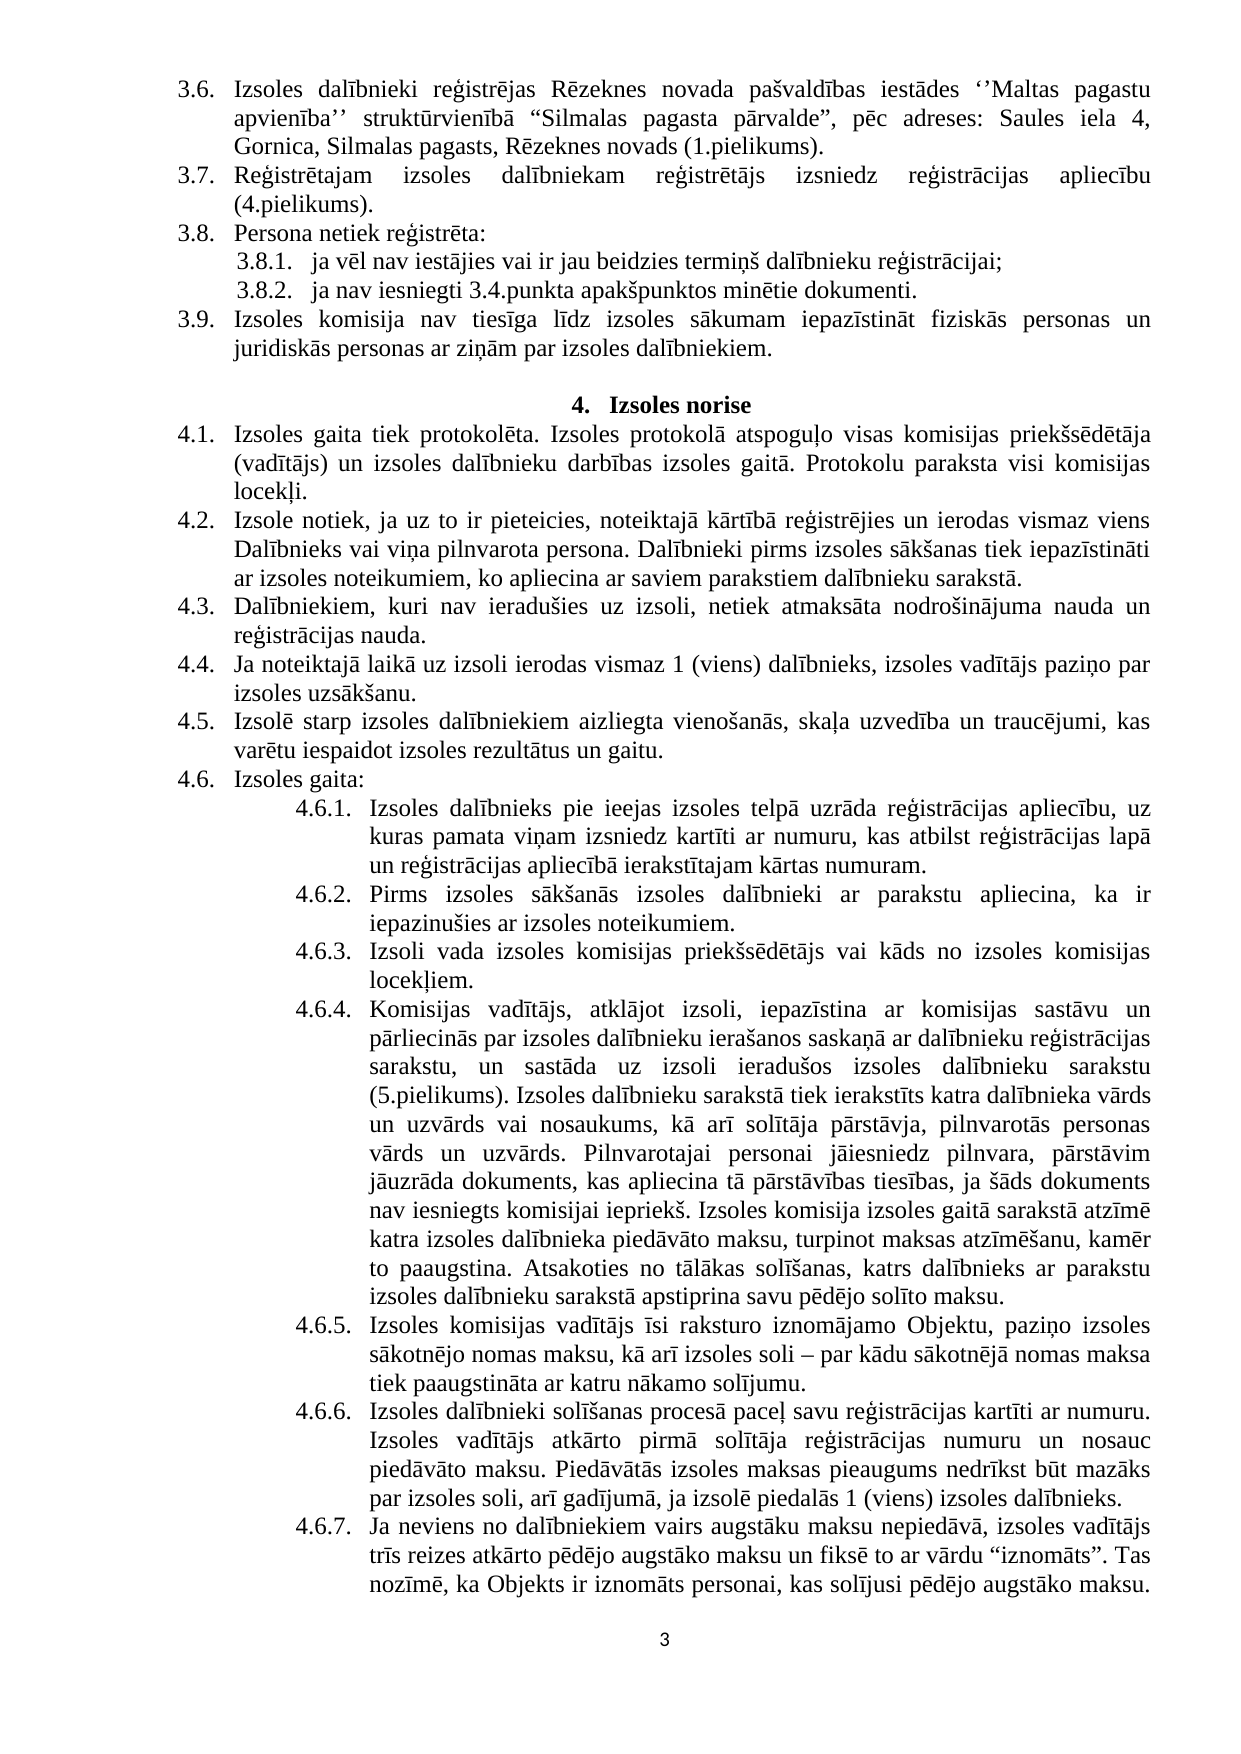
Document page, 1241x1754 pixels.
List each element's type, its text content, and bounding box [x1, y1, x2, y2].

list Komisijas vadītājs, atklājot izsoli, iepazīstina ar komisijas sastāvu un pārliecinās par izsoles dalībnieku ierašanos saskaņā ar dalībnieku reģistrācijas sarakstu, un sastāda uz izsoli ieradušos izsoles dalībnieku sarakstu (5.pielikums). Izsoles dalībnieku sarakstā tiek ierakstīts katra dalībnieka vārds un uzvārds vai nosaukums, kā arī solītāja pārstāvja, pilnvarotās personas vārds un uzvārds. Pilnvarotajai personai jāiesniedz pilnvara, pārstāvim jāuzrāda dokuments, kas apliecina tā pārstāvības tiesības, ja šāds dokuments nav iesniegts komisijai iepriekš. Izsoles komisija izsoles gaitā sarakstā atzīmē katra izsoles dalībnieka piedāvāto maksu, turpinot maksas atzīmēšanu, kamēr to paaugstina. Atsakoties no tālākas solīšanas, katrs dalībnieks ar parakstu izsoles dalībnieku sarakstā apstiprina savu pēdējo solīto maksu. [295, 994, 1152, 1310]
list Persona netiek reģistrēta: [177, 218, 1152, 246]
list Izsoles dalībnieks pie ieejas izsoles telpā uzrāda reģistrācijas apliecību, uz kuras pamata viņam izsniedz kartīti ar numuru, kas atbilst reģistrācijas lapā un reģistrācijas apliecībā ierakstītajam kārtas numuram. [295, 793, 1152, 879]
list Izsoles dalībnieki solīšanas procesā paceļ savu reģistrācijas kartīti ar numuru. Izsoles vadītājs atkārto pirmā solītāja reģistrācijas numuru un nosauc piedāvāto maksu. Piedāvātās izsoles maksas pieaugums nedrīkst būt mazāks par izsoles soli, arī gadījumā, ja izsolē piedalās 1 (viens) izsoles dalībnieks. [295, 1396, 1152, 1511]
list Izsole notiek, ja uz to ir pieteicies, noteiktajā kārtībā reģistrējies un ierodas vismaz viens Dalībnieks vai viņa pilnvarota persona. Dalībnieki pirms izsoles sākšanas tiek iepazīstināti ar izsoles noteikumiem, ko apliecina ar saviem parakstiem dalībnieku sarakstā. [177, 505, 1152, 591]
list Dalībniekiem, kuri nav ieradušies uz izsoli, netiek atmaksāta nodrošinājuma nauda un reģistrācijas nauda. [177, 591, 1152, 649]
list Izsolē starp izsoles dalībniekiem aizliegta vienošanās, skaļa uzvedība un traucējumi, kas varētu iespaidot izsoles rezultātus un gaitu. [177, 706, 1152, 764]
list Reģistrētajam izsoles dalībniekam reģistrētājs izsniedz reģistrācijas apliecību (4.pielikums). [177, 160, 1152, 218]
list Pirms izsoles sākšanās izsoles dalībnieki ar parakstu apliecina, ka ir iepazinušies ar izsoles noteikumiem. [295, 879, 1152, 936]
list Izsoles norise [177, 390, 1152, 419]
list Izsoles komisijas vadītājs īsi raksturo iznomājamo Objektu, paziņo izsoles sākotnējo nomas maksu, kā arī izsoles soli – par kādu sākotnējā nomas maksa tiek paaugstināta ar katru nākamo solījumu. [295, 1310, 1152, 1396]
list Izsoles dalībnieki reģistrējas Rēzeknes novada pašvaldības iestādes ‘’Maltas pagastu apvienība’’ struktūrvienībā “Silmalas pagasta pārvalde”, pēc adreses: Saules iela 4, Gornica, Silmalas pagasts, Rēzeknes novads (1.pielikums). [177, 74, 1152, 160]
list Izsoles gaita: [177, 764, 1152, 793]
list ja vēl nav iestājies vai ir jau beidzies termiņš dalībnieku reģistrācijai; [236, 246, 1152, 275]
list Ja noteiktajā laikā uz izsoli ierodas vismaz 1 (viens) dalībnieks, izsoles vadītājs paziņo par izsoles uzsākšanu. [177, 649, 1152, 706]
list Izsoli vada izsoles komisijas priekšsēdētājs vai kāds no izsoles komisijas locekļiem. [295, 936, 1152, 994]
list ja nav iesniegti 3.4.punkta apakšpunktos minētie dokumenti. [236, 275, 1152, 304]
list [295, 1511, 1152, 1598]
list Izsoles gaita tiek protokolēta. Izsoles protokolā atspoguļo visas komisijas priekšsēdētāja (vadītājs) un izsoles dalībnieku darbības izsoles gaitā. Protokolu paraksta visi komisijas locekļi. [177, 419, 1152, 505]
list Izsoles komisija nav tiesīga līdz izsoles sākumam iepazīstināt fiziskās personas un juridiskās personas ar ziņām par izsoles dalībniekiem. [177, 304, 1152, 361]
